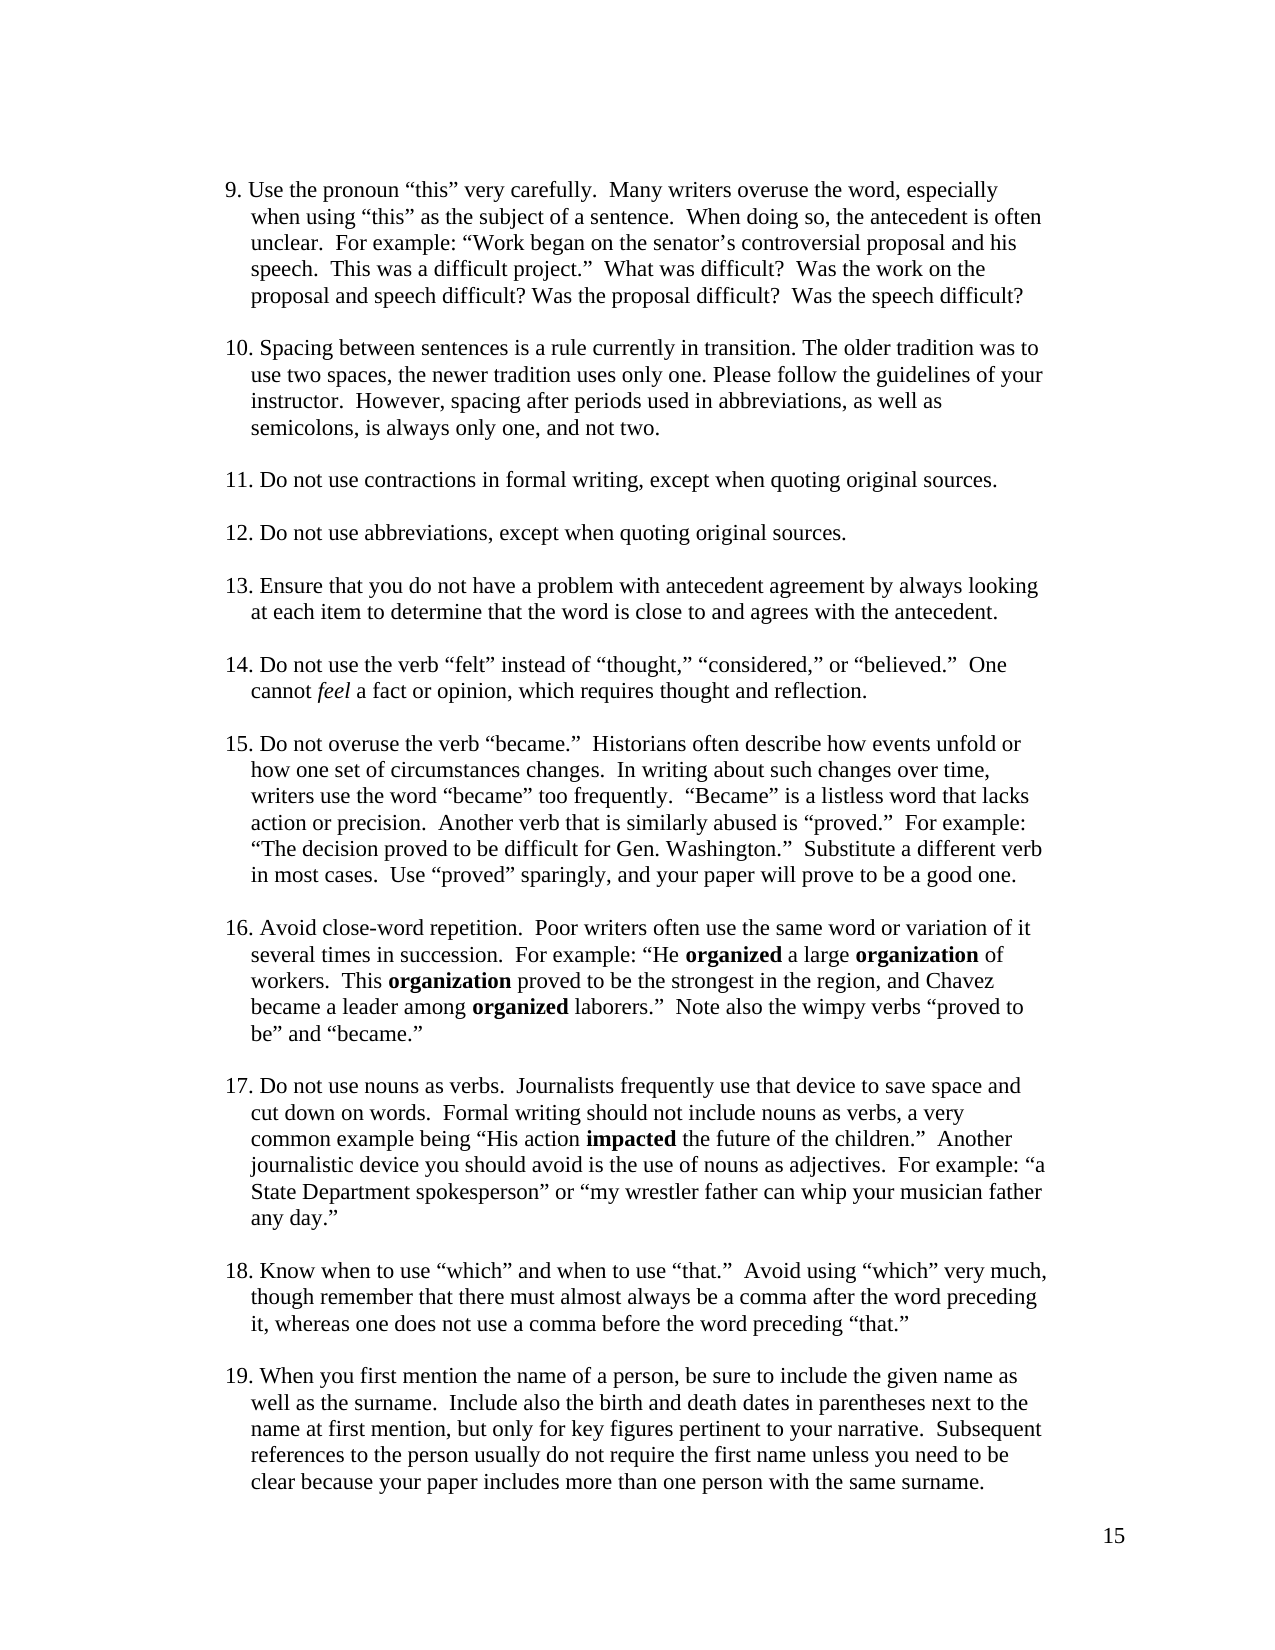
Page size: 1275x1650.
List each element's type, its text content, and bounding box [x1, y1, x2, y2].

text 15. Do not overuse the verb “became.” Historians often describe how events unfold or how one set of circumstances changes. In writing about such changes over time, writers use the word “became” too frequently. “Became” is a listless word that lacks action or precision. Another verb that is similarly abused is “proved.” For example: “The decision proved to be difficult for Gen. Washington.” Substitute a different verb in most cases. Use “proved” sparingly, and your paper will prove to be a good one. [225, 730, 1050, 888]
text 14. Do not use the verb “felt” instead of “thought,” “considered,” or “believed.” One cannot feel a fact or opinion, which requires thought and reflection. [225, 651, 1050, 703]
text 16. Avoid close-word repetition. Poor writers often use the same word or variation of it several times in succession. For example: “He organized a large organization of workers. This organization proved to be the strongest in the region, and Chavez became a leader among organized laborers.” Note also the wimpy verbs “proved to be” and “became.” [225, 914, 1050, 1046]
text 18. Know when to use “which” and when to use “that.” Avoid using “which” very much, though remember that there must almost always be a comma after the word preceding it, whereas one does not use a comma before the word preceding “that.” [225, 1257, 1050, 1336]
text 9. Use the pronoun “this” very carefully. Many writers overuse the word, especially when using “this” as the subject of a sentence. When doing so, the antecedent is often unclear. For example: “Work began on the senator’s controversial proposal and his speech. This was a difficult project.” What was difficult? Was the work on the proposal and speech difficult? Was the proposal difficult? Was the speech difficult? [225, 176, 1050, 308]
text 10. Spacing between sentences is a rule currently in transition. The older tradition was to use two spaces, the newer tradition uses only one. Please follow the guidelines of your instructor. However, spacing after periods used in abbreviations, as well as semicolons, is always only one, and not two. [225, 334, 1050, 440]
text 13. Ensure that you do not have a problem with antecedent agreement by always looking at each item to determine that the word is close to and agrees with the antecedent. [225, 572, 1050, 624]
text 17. Do not use nouns as verbs. Journalists frequently use that device to save space and cut down on words. Formal writing should not include nouns as verbs, a very common example being “His action impacted the future of the children.” Another journalistic device you should avoid is the use of nouns as adjectives. For example: “a State Department spokesperson” or “my wrestler father can whip your musician father any day.” [225, 1072, 1050, 1231]
text 12. Do not use abbreviations, except when quoting original sources. [225, 519, 1050, 545]
text 19. When you first mention the name of a person, be sure to include the given name as well as the surname. Include also the birth and death dates in parentheses next to the name at first mention, but only for key figures pertinent to your narrative. Subsequent references to the person usually do not require the first name unless you need to be clear because your paper includes more than one person with the same surname. [225, 1362, 1050, 1494]
text 11. Do not use contractions in formal writing, except when quoting original sources. [225, 466, 1050, 493]
